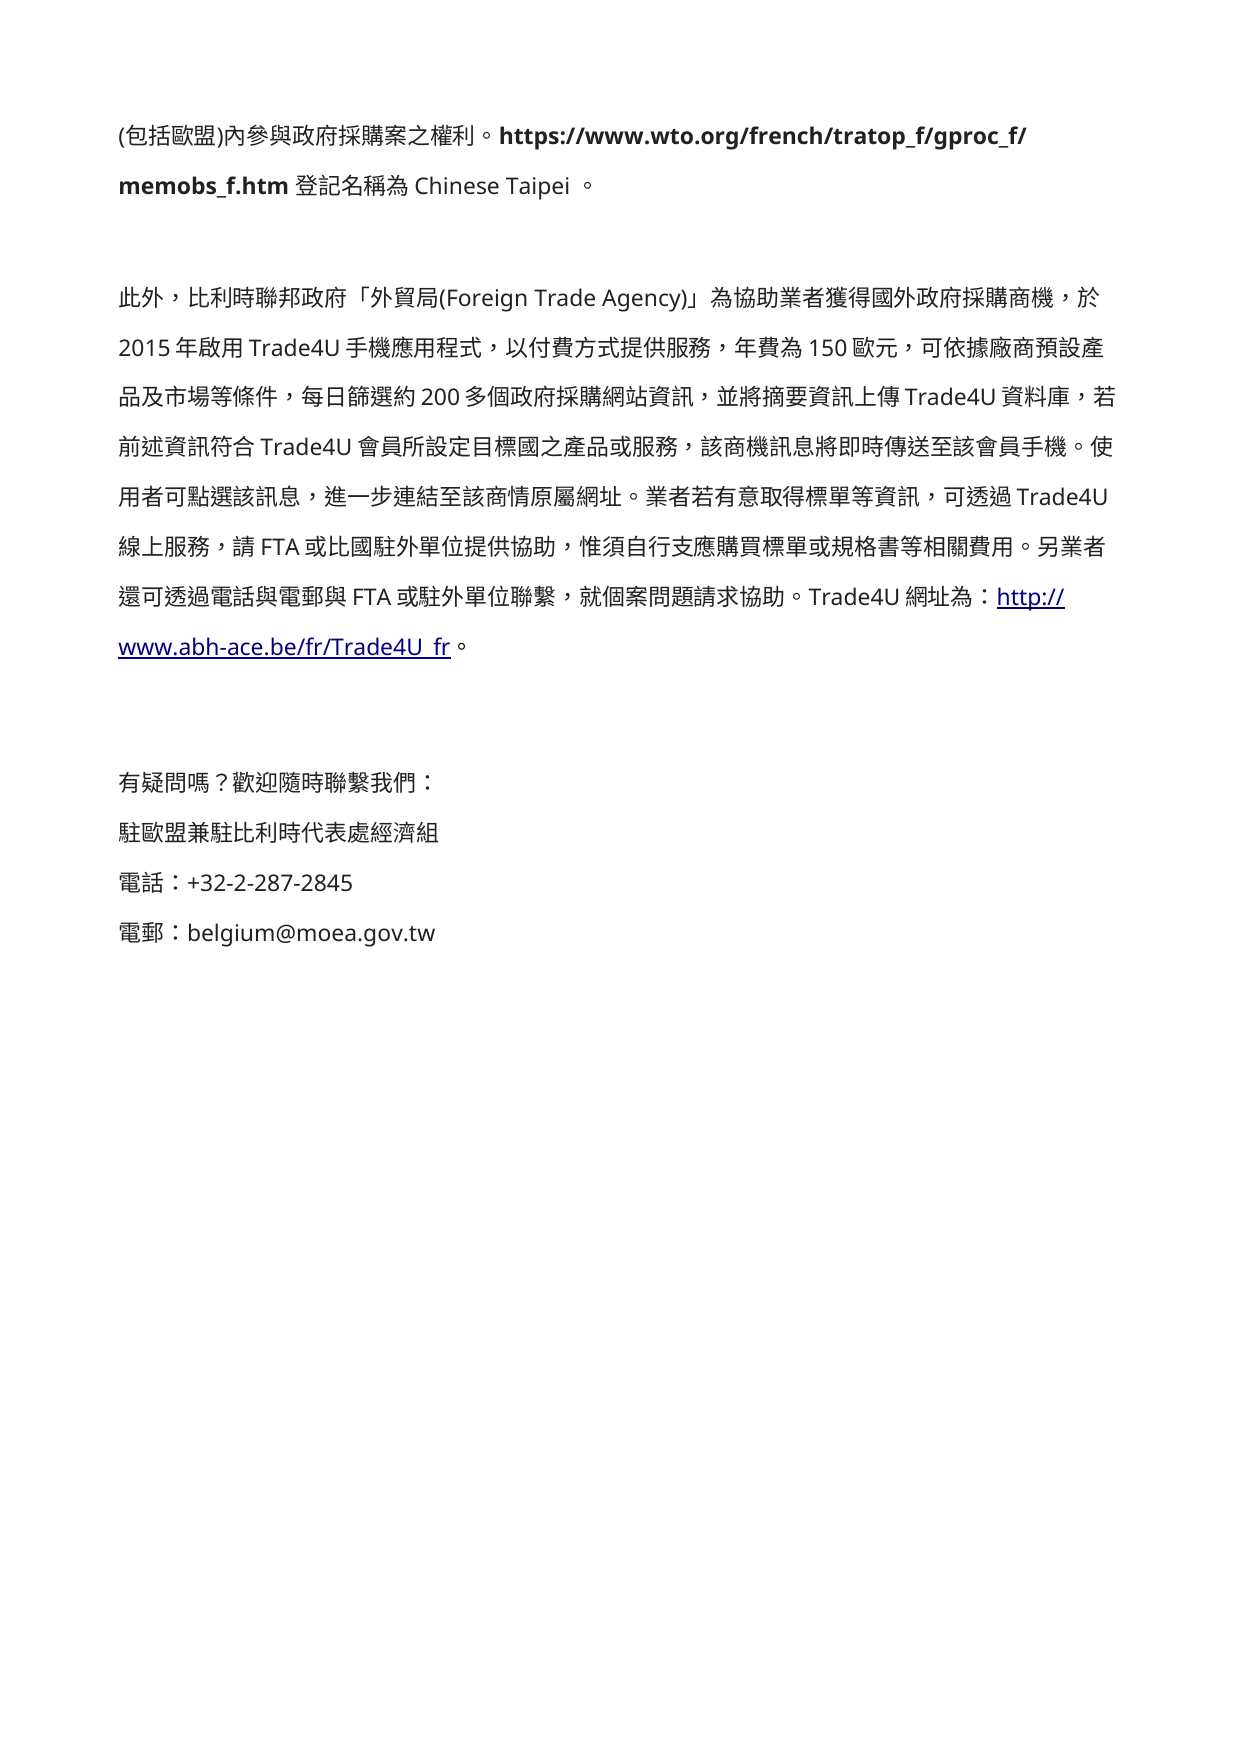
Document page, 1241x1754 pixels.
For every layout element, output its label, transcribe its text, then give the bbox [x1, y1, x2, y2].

text 此外，比利時聯邦政府「外貿局(Foreign Trade Agency)」為協助業者獲得國外政府採購商機，於2015年啟用Trade4U手機應用程式，以付費方式提供服務，年費為150歐元，可依據廠商預設產品及市場等條件，每日篩選約200多個政府採購網站資訊，並將摘要資訊上傳Trade4U資料庫，若前述資訊符合Trade4U會員所設定目標國之產品或服務，該商機訊息將即時傳送至該會員手機。使用者可點選該訊息，進一步連結至該商情原屬網址。業者若有意取得標單等資訊，可透過Trade4U線上服務，請FTA或比國駐外單位提供協助，惟須自行支應購買標單或規格書等相關費用。另業者還可透過電話與電郵與FTA或駐外單位聯繫，就個案問題請求協助。Trade4U網址為：http://www.abh-ace.be/fr/Trade4U_fr。 [118, 279, 1122, 662]
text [118, 118, 1122, 201]
text 有疑問嗎？歡迎隨時聯繫我們： [118, 765, 1122, 798]
text 駐歐盟兼駐比利時代表處經濟組 電話：+32-2-287-2845 電郵：belgium@moea.gov.tw [118, 815, 1122, 948]
